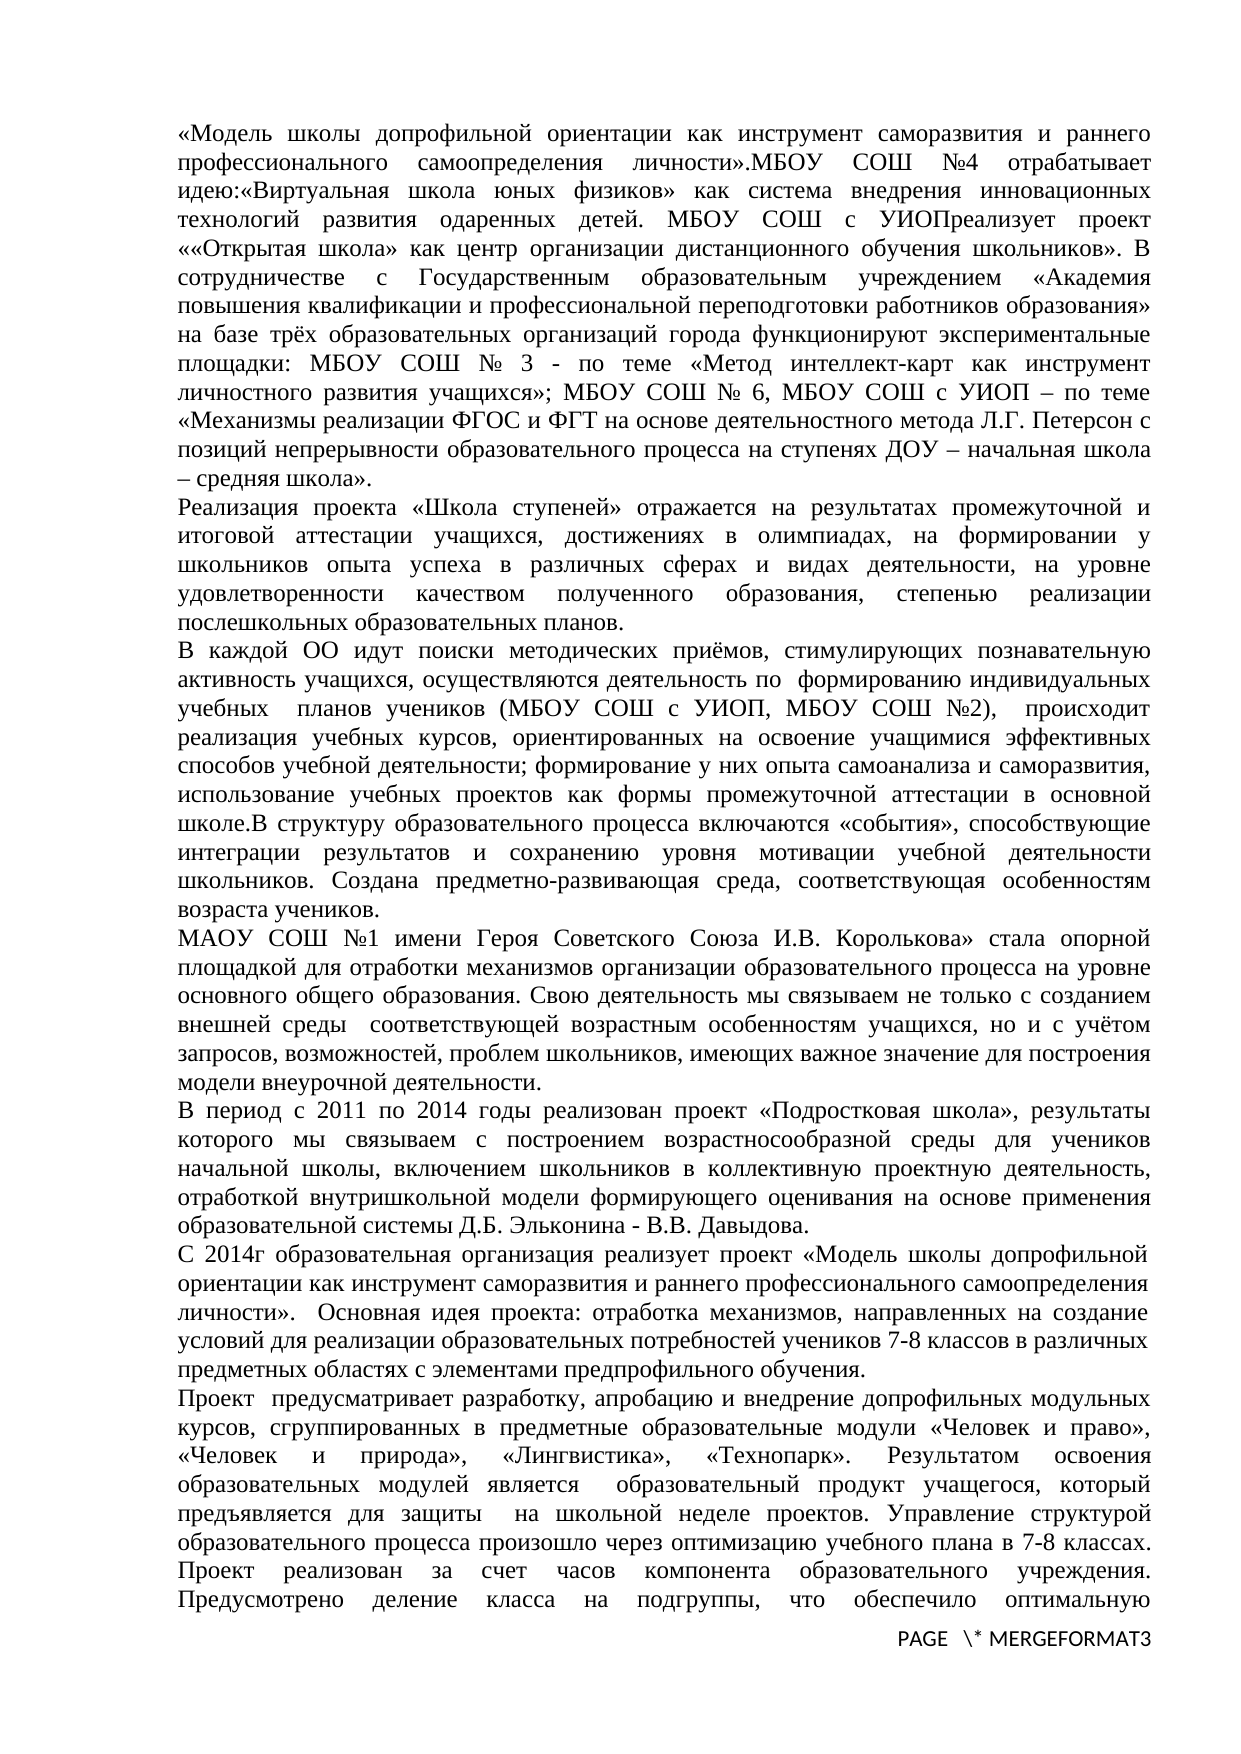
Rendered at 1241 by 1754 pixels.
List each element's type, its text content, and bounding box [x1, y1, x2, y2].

text МАОУ СОШ №1 имени Героя Советского Союза И.В. Королькова» стала опорной площадкой для отработки механизмов организации образовательного процесса на уровне основного общего образования. Свою деятельность мы связываем не только с созданием внешней среды соответствующей возрастным особенностям учащихся, но и с учётом запросов, возможностей, проблем школьников, имеющих важное значение для построения модели внеурочной деятельности. [177, 923, 1152, 1096]
text Реализация проекта «Школа ступеней» отражается на результатах промежуточной и итоговой аттестации учащихся, достижениях в олимпиадах, на формировании у школьников опыта успеха в различных сферах и видах деятельности, на уровне удовлетворенности качеством полученного образования, степенью реализации послешкольных образовательных планов. [177, 492, 1152, 636]
text В период с 2011 по 2014 годы реализован проект «Подростковая школа», результаты которого мы связываем с построением возрастносообразной среды для учеников начальной школы, включением школьников в коллективную проектную деятельность, отработкой внутришкольной модели формирующего оценивания на основе применения образовательной системы Д.Б. Эльконина - В.В. Давыдова. [177, 1096, 1152, 1239]
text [177, 1383, 1152, 1613]
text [177, 118, 1152, 492]
text С 2014г образовательная организация реализует проект «Модель школы допрофильной ориентации как инструмент саморазвития и раннего профессионального самоопределения личности». Основная идея проекта: отработка механизмов, направленных на создание условий для реализации образовательных потребностей учеников 7-8 классов в различных предметных областях с элементами предпрофильного обучения. [177, 1239, 1149, 1383]
text В каждой ОО идут поиски методических приёмов, стимулирующих познавательную активность учащихся, осуществляются деятельность по формированию индивидуальных учебных планов учеников (МБОУ СОШ с УИОП, МБОУ СОШ №2), происходит реализация учебных курсов, ориентированных на освоение учащимися эффективных способов учебной деятельности; формирование у них опыта самоанализа и саморазвития, использование учебных проектов как формы промежуточной аттестации в основной школе.В структуру образовательного процесса включаются «события», способствующие интеграции результатов и сохранению уровня мотивации учебной деятельности школьников. Создана предметно-развивающая среда, соответствующая особенностям возраста учеников. [177, 636, 1152, 923]
